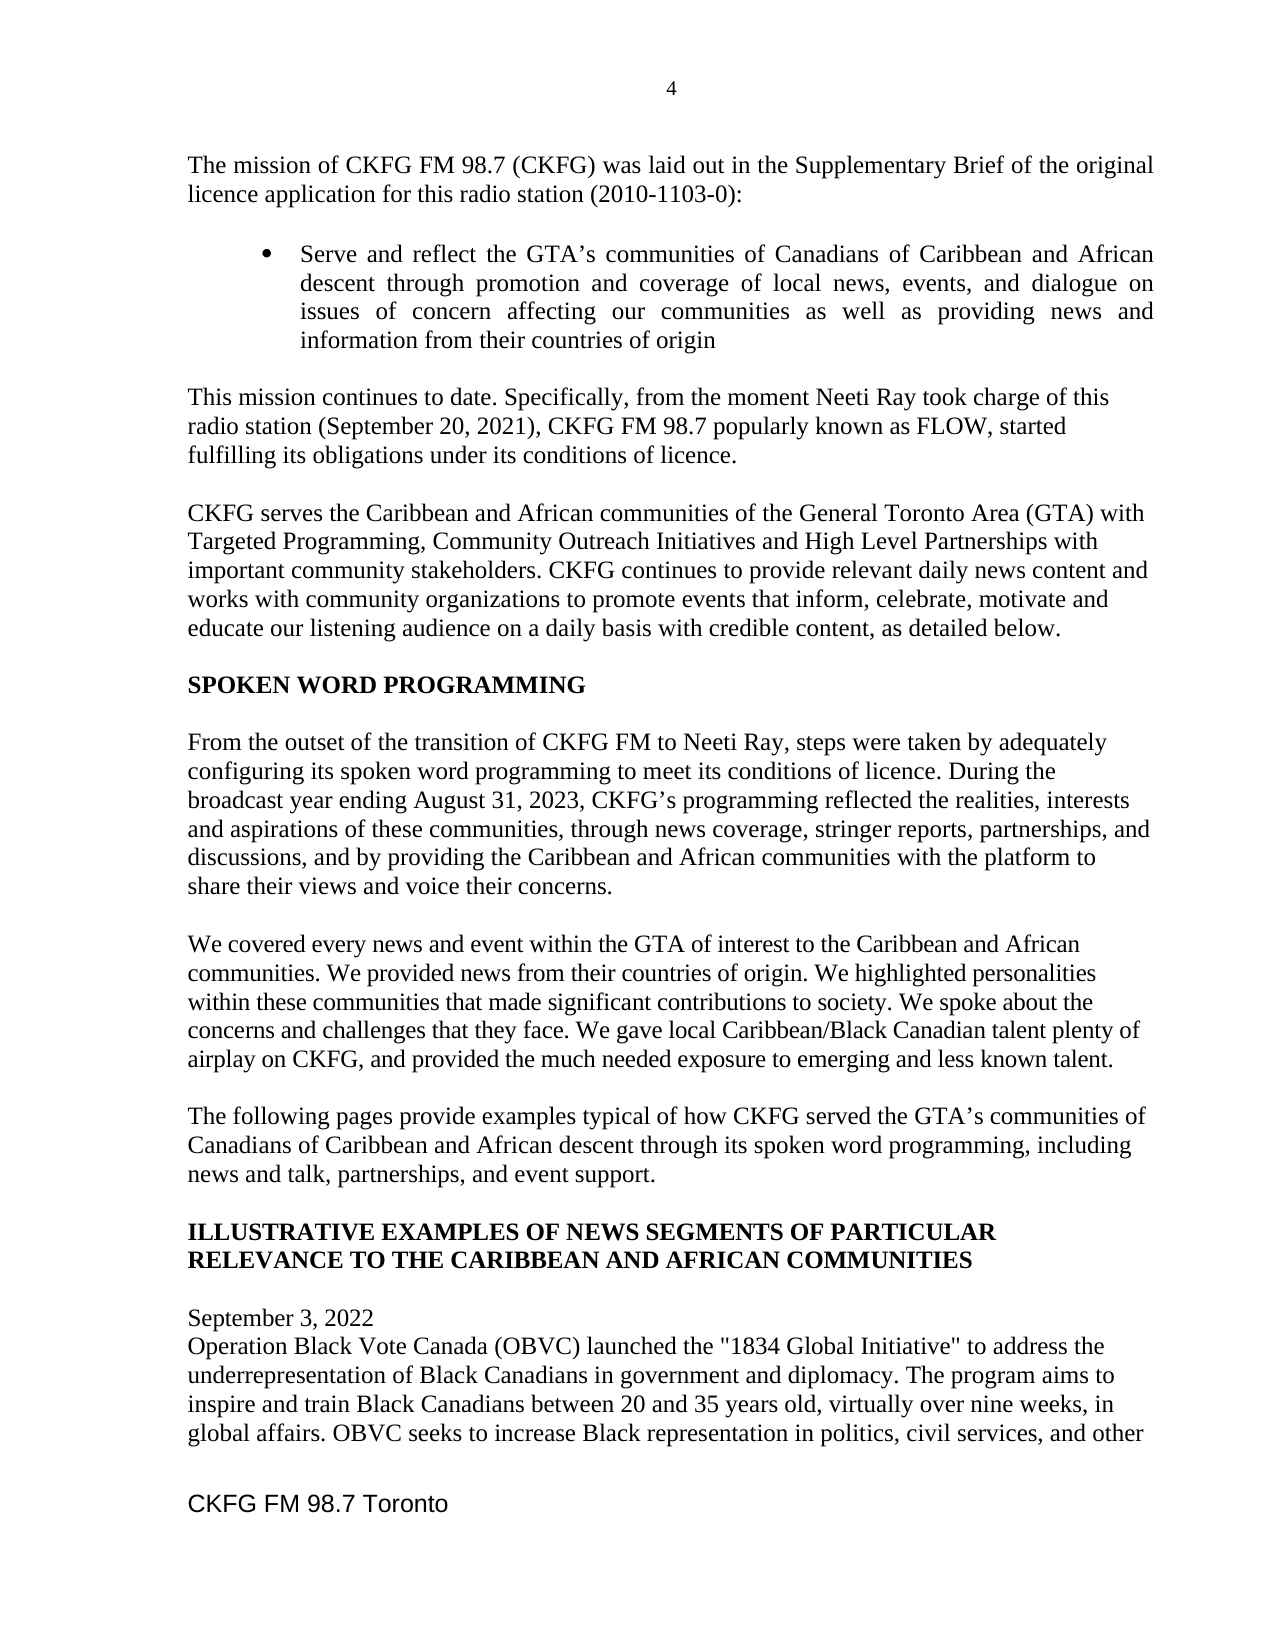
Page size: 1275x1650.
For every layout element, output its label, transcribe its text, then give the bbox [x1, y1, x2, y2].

text The mission of CKFG FM 98.7 (CKFG) was laid out in the Supplementary Brief of the original licence application for this radio station (2010-1103-0): [187, 151, 1155, 208]
text Operation Black Vote Canada (OBVC) launched the "1834 Global Initiative" to address the underrepresentation of Black Canadians in government and diplomacy. The program aims to inspire and train Black Canadians between 20 and 35 years old, virtually over nine weeks, in global affairs. OBVC seeks to increase Black representation in politics, civil services, and other [187, 1332, 1155, 1447]
text 4 [187, 76, 1155, 100]
text CKFG FM 98.7 Toronto [187, 1490, 1155, 1518]
text SPOKEN WORD PROGRAMMING [187, 671, 1155, 699]
text We covered every news and event within the GTA of interest to the Caribbean and African communities. We provided news from their countries of origin. We highlighted personalities within these communities that made significant contributions to society. We spoke about the concerns and challenges that they face. We gave local Caribbean/Black Canadian talent plenty of airplay on CKFG, and provided the much needed exposure to emerging and less known talent. [187, 929, 1155, 1073]
text September 3, 2022 [187, 1303, 1155, 1332]
text ILLUSTRATIVE EXAMPLES OF NEWS SEGMENTS OF PARTICULAR RELEVANCE TO THE CARIBBEAN AND AFRICAN COMMUNITIES [187, 1217, 1005, 1274]
list Serve and reflect the GTA’s communities of Canadians of Caribbean and African descent through promotion and coverage of local news, events, and dialogue on issues of concern affecting our communities as well as providing news and information from their countries of origin [262, 239, 1155, 354]
text The following pages provide examples typical of how CKFG served the GTA’s communities of Canadians of Caribbean and African descent through its spoken word programming, including news and talk, partnerships, and event support. [187, 1102, 1155, 1188]
text CKFG serves the Caribbean and African communities of the General Toronto Area (GTA) with Targeted Programming, Community Outreach Initiatives and High Level Partnerships with important community stakeholders. CKFG continues to provide relevant daily news content and works with community organizations to promote events that inform, celebrate, motivate and educate our listening audience on a daily basis with credible content, as detailed below. [187, 498, 1155, 642]
text From the outset of the transition of CKFG FM to Neeti Ray, steps were taken by adequately configuring its spoken word programming to meet its conditions of licence. During the broadcast year ending August 31, 2023, CKFG’s programming reflected the realities, interests and aspirations of these communities, through news coverage, stringer reports, partnerships, and discussions, and by providing the Caribbean and African communities with the platform to share their views and voice their concerns. [187, 728, 1155, 900]
text This mission continues to date. Specifically, from the moment Neeti Ray took charge of this radio station (September 20, 2021), CKFG FM 98.7 popularly known as FLOW, started fulfilling its obligations under its conditions of licence. [187, 383, 1155, 469]
